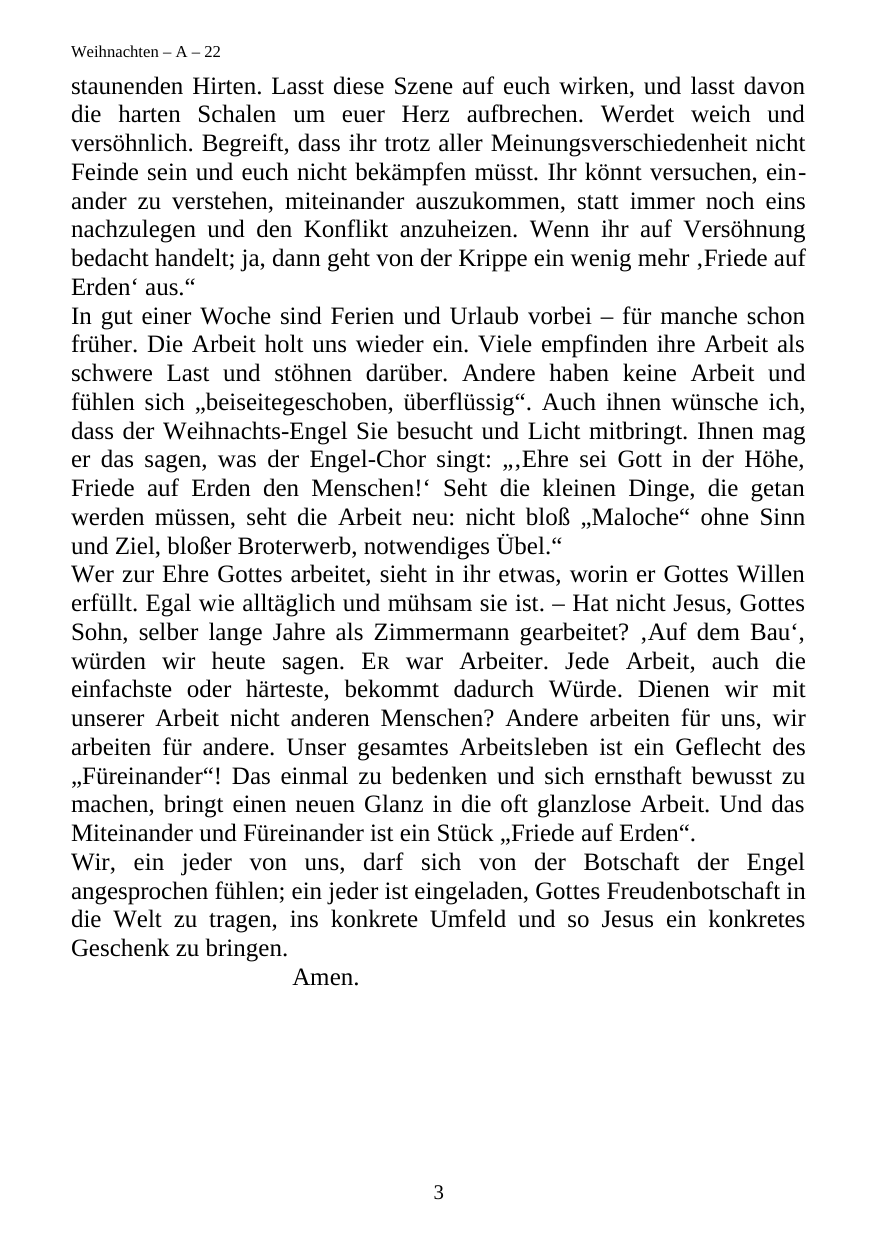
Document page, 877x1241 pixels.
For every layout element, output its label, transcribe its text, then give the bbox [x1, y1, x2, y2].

text In gut einer Woche sind Ferien und Urlaub vorbei – für manche schon früher. Die Arbeit holt uns wieder ein. Viele empfinden ihre Arbeit als schwere Last und stöhnen darüber. Andere haben keine Arbeit und fühlen sich „beiseitegeschoben, überflüssig“. Auch ihnen wünsche ich, dass der Weihnachts-Engel Sie besucht und Licht mitbringt. Ihnen mag er das sagen, was der Engel-Chor singt: „‚Ehre sei Gott in der Höhe, Friede auf Erden den Menschen!‘ Seht die kleinen Dinge, die getan werden müssen, seht die Arbeit neu: nicht bloß „Maloche“ ohne Sinn und Ziel, bloßer Broterwerb, notwendiges Übel.“ [71, 301, 806, 559]
text Wer zur Ehre Gottes arbeitet, sieht in ihr etwas, worin er Gottes Willen erfüllt. Egal wie alltäglich und mühsam sie ist. – Hat nicht Jesus, Gottes Sohn, selber lange Jahre als Zimmermann gearbeitet? ‚Auf dem Bau‘, würden wir heute sagen. ER war Arbeiter. Jede Arbeit, auch die einfachste oder härteste, bekommt dadurch Würde. Dienen wir mit unserer Arbeit nicht anderen Menschen? Andere arbeiten für uns, wir arbeiten für andere. Unser gesamtes Arbeitsleben ist ein Geflecht des „Füreinander“! Das einmal zu bedenken und sich ernsthaft bewusst zu machen, bringt einen neuen Glanz in die oft glanzlose Arbeit. Und das Miteinander und Füreinander ist ein Stück „Friede auf Erden“. [71, 559, 806, 847]
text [71, 71, 806, 301]
text Wir, ein jeder von uns, darf sich von der Botschaft der Engel angesprochen fühlen; ein jeder ist eingeladen, Gottes Freudenbotschaft in die Welt zu tragen, ins konkrete Umfeld und so Jesus ein konkretes Geschenk zu bringen. Amen. [71, 847, 806, 991]
